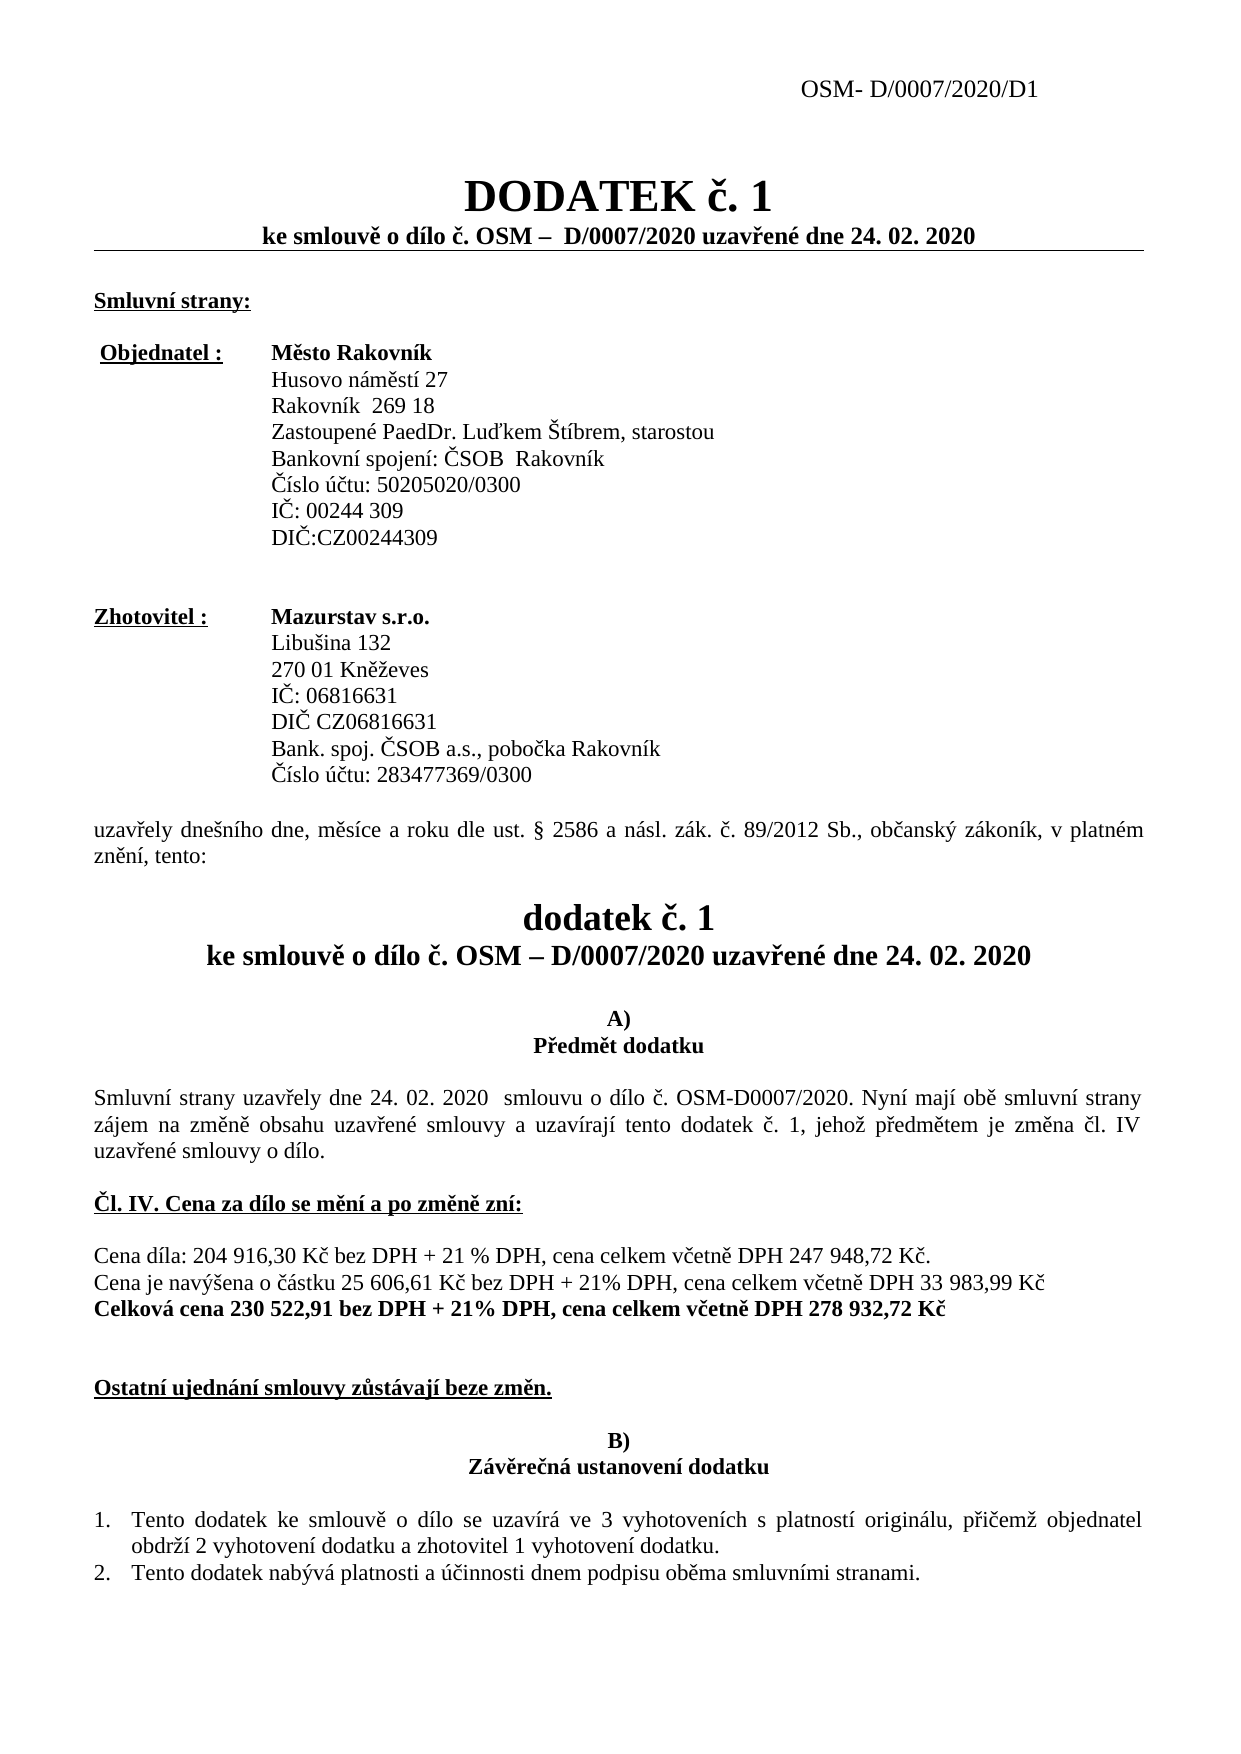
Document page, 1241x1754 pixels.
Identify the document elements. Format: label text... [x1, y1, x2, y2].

text Husovo náměstí 27 [94, 366, 1144, 392]
text A) [94, 1005, 1144, 1032]
text Rakovník 269 18 [94, 392, 1144, 418]
list Zhotovitel : Mazurstav s.r.o. [94, 603, 1144, 629]
text ke smlouvě o dílo č. OSM – D/0007/2020 uzavřené dne 24. 02. 2020 [94, 221, 1144, 250]
text Bankovní spojení: ČSOB Rakovník [94, 445, 1144, 471]
text ke smlouvě o dílo č. OSM – D/0007/2020 uzavřené dne 24. 02. 2020 [94, 938, 1144, 972]
text Předmět dodatku [94, 1032, 1144, 1058]
text Smluvní strany: [94, 287, 1144, 313]
list Tento dodatek nabývá platnosti a účinnosti dnem podpisu oběma smluvními stranami. [94, 1559, 1144, 1585]
list Bank. spoj. ČSOB a.s., pobočka Rakovník [94, 735, 1144, 761]
text Smluvní strany uzavřely dne 24. 02. 2020 smlouvu o dílo č. OSM-D0007/2020. Nyní mají obě smluvní strany zájem na změně obsahu uzavřené smlouvy a uzavírají tento dodatek č. 1, jehož předmětem je změna čl. IV uzavřené smlouvy o dílo. [94, 1084, 1144, 1163]
text Cena je navýšena o částku 25 606,61 Kč bez DPH + 21% DPH, cena celkem včetně DPH 33 983,99 Kč [94, 1269, 1144, 1295]
text DODATEK č. 1 [94, 168, 1144, 221]
list Libušina 132 [94, 629, 1144, 656]
list Číslo účtu: 283477369/0300 [94, 761, 1144, 787]
text Celková cena 230 522,91 bez DPH + 21% DPH, cena celkem včetně DPH 278 932,72 Kč [94, 1295, 1144, 1322]
text IČ: 00244 309 [94, 497, 1144, 524]
text Čl. IV. Cena za dílo se mění a po změně zní: [94, 1190, 1144, 1216]
list 270 01 Kněževes [94, 656, 1144, 682]
text Závěrečná ustanovení dodatku [94, 1453, 1144, 1480]
text Zastoupené PaedDr. Luďkem Štíbrem, starostou [94, 418, 1144, 445]
text Číslo účtu: 50205020/0300 [94, 471, 1144, 497]
text B) [94, 1427, 1144, 1453]
text dodatek č. 1 [94, 895, 1144, 938]
list IČ: 06816631 [94, 682, 1144, 708]
text uzavřely dnešního dne, měsíce a roku dle ust. § 2586 a násl. zák. č. 89/2012 Sb., občanský zákoník, v platném znění, tento: [94, 816, 1144, 869]
text Cena díla: 204 916,30 Kč bez DPH + 21 % DPH, cena celkem včetně DPH 247 948,72 Kč. [94, 1243, 1144, 1269]
list DIČ CZ06816631 [94, 708, 1144, 735]
text Ostatní ujednání smlouvy zůstávají beze změn. [94, 1374, 1144, 1401]
list Tento dodatek ke smlouvě o dílo se uzavírá ve 3 vyhotoveních s platností originálu, přičemž objednatel obdrží 2 vyhotovení dodatku a zhotovitel 1 vyhotovení dodatku. [94, 1506, 1144, 1559]
text Objednatel : Město Rakovník [94, 339, 1144, 366]
text DIČ:CZ00244309 [94, 524, 1144, 550]
